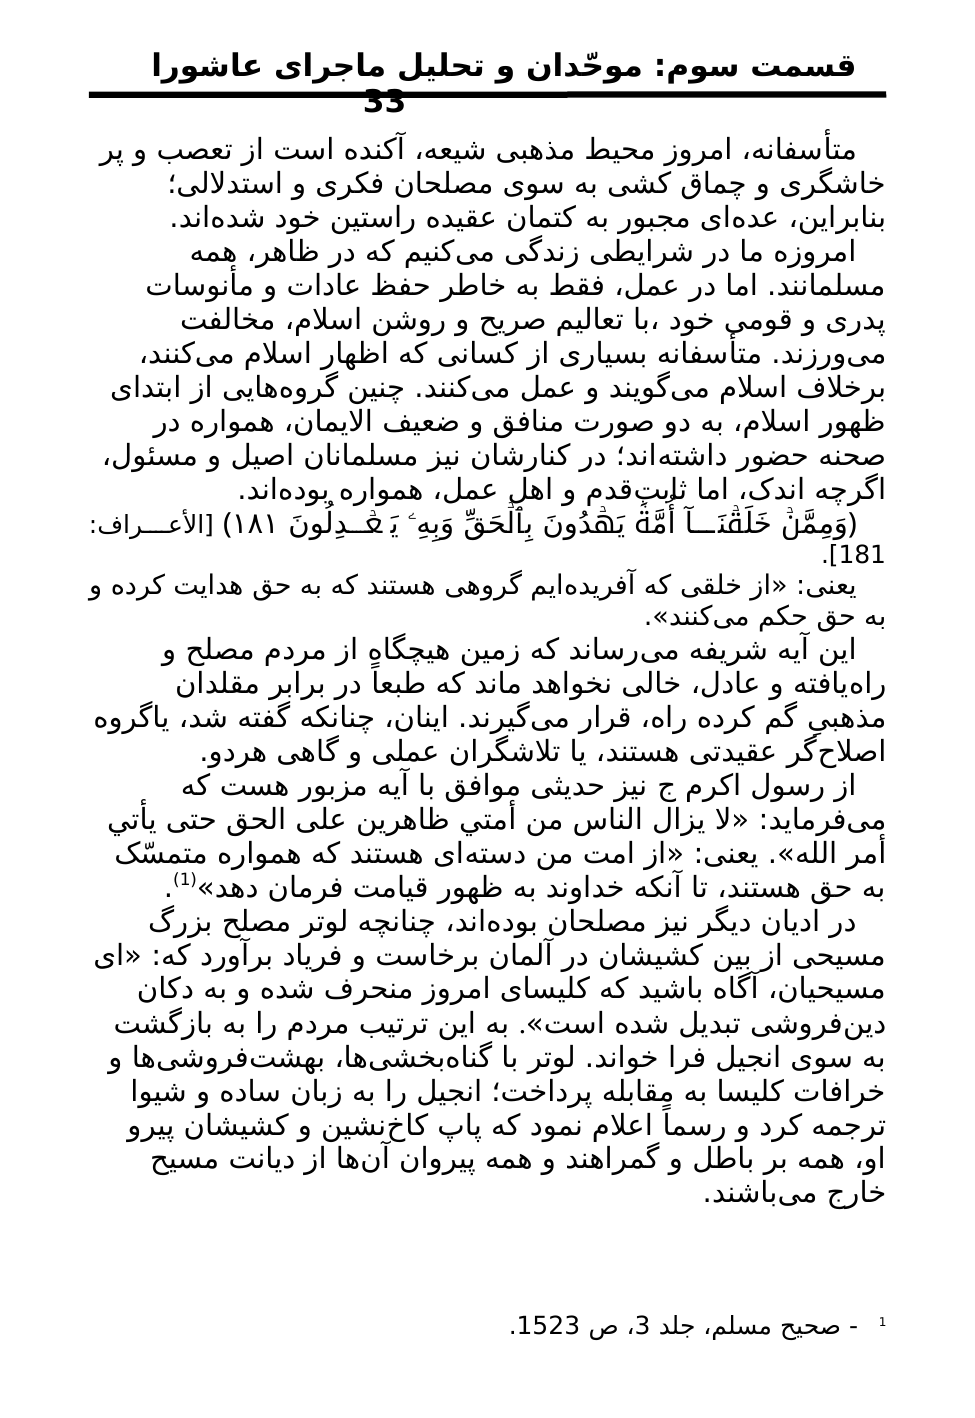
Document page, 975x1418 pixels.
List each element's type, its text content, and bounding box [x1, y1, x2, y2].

text ﴿وَمِمَّنۡ خَلَقۡنَآ أُمَّةٞ يَهۡدُونَ بِٱلۡحَقِّ وَبِهِۦ يَعۡدِلُونَ ١٨١﴾ [الأعراف: 181]. [89, 506, 886, 569]
text در ادیان دیگر نیز مصلحان بوده‌اند، چنانچه لوتر مصلح بزرگ مسیحی از بین کشیشان در آلمان برخاست و فریاد برآورد که: «ای مسیحیان، آگاه باشید که کلیسای امروز منحرف شده و به دکان دین‌فروشی تبدیل شده است». به این ترتیب مردم را به بازگشت به سوی انجیل فرا خواند. لوتر با گناه‌بخشی‌ها، بهشت‌فروشی‌ها و خرافات کلیسا به مقابله پرداخت؛ انجیل را به زبان ساده و شیوا ترجمه کرد و رسماً اعلام نمود که پاپ کاخ‌نشین و کشیشان پیرو او، همه بر باطل و گمراهند و همه پیروان آن‌ها از دیانت مسیح خارج می‌باشند. [89, 904, 886, 1210]
text این آیه شریفه می‌رساند که زمین هیچگاه از مردم مصلح و راه‌یافته و عادل، خالی نخواهد ماند که طبعاً در برابر مقلدان مذهبیِ گم کرده راه، قرار می‌گیرند. اینان، چنانکه گفته شد، یاگروه اصلاح‌گر عقیدتی هستند، یا تلاشگران عملی و گاهی هردو. [89, 632, 886, 768]
text یعنی: «از خلقی که آفریده‌ایم گروهی هستند که به حق هدایت کرده و به حق حکم می‌کنند». [89, 569, 886, 632]
text از رسول اکرم ج نیز حدیثی موافق با آیه مزبور هست که می‌فرماید: «لا يزال الناس من أمتي ظاهرين على الحق حتى يأتي أمر الله». یعنی: «از امت من دسته‌ای هستند که همواره متمسّک به حق هستند، تا آنکه خداوند به ظهور قیامت فرمان دهد»(). [89, 768, 886, 904]
text متأسفانه، امروز محیط مذهبی شیعه، آکنده است از تعصب و پر خاشگری و چماق کشی به سوی مصلحان فکری و استدلالی؛ بنابراین، عده‌ای مجبور به کتمان عقیده راستین خود شده‌اند. [89, 132, 886, 234]
text امروزه ما در شرایطی زندگی می‌کنیم که در ظاهر، همه مسلمانند. اما در عمل، فقط به خاطر حفظ عادات و مأنوسات پدری و قومی خود ،با تعالیم صریح و روشن اسلام، مخالفت می‌ورزند. متأسفانه بسیاری از کسانی که اظهار اسلام می‌کنند، برخلاف اسلام می‌گویند و عمل می‌کنند. چنین گروه‌هایی از ابتدای ظهور اسلام، به دو صورت منافق و ضعیف الایمان، همواره در صحنه حضور داشته‌اند؛ در کنارشان نیز مسلمانان اصیل و مسئول، اگرچه اندک، اما ثابت‌قدم و اهل عمل، همواره بوده‌اند. [89, 234, 886, 506]
